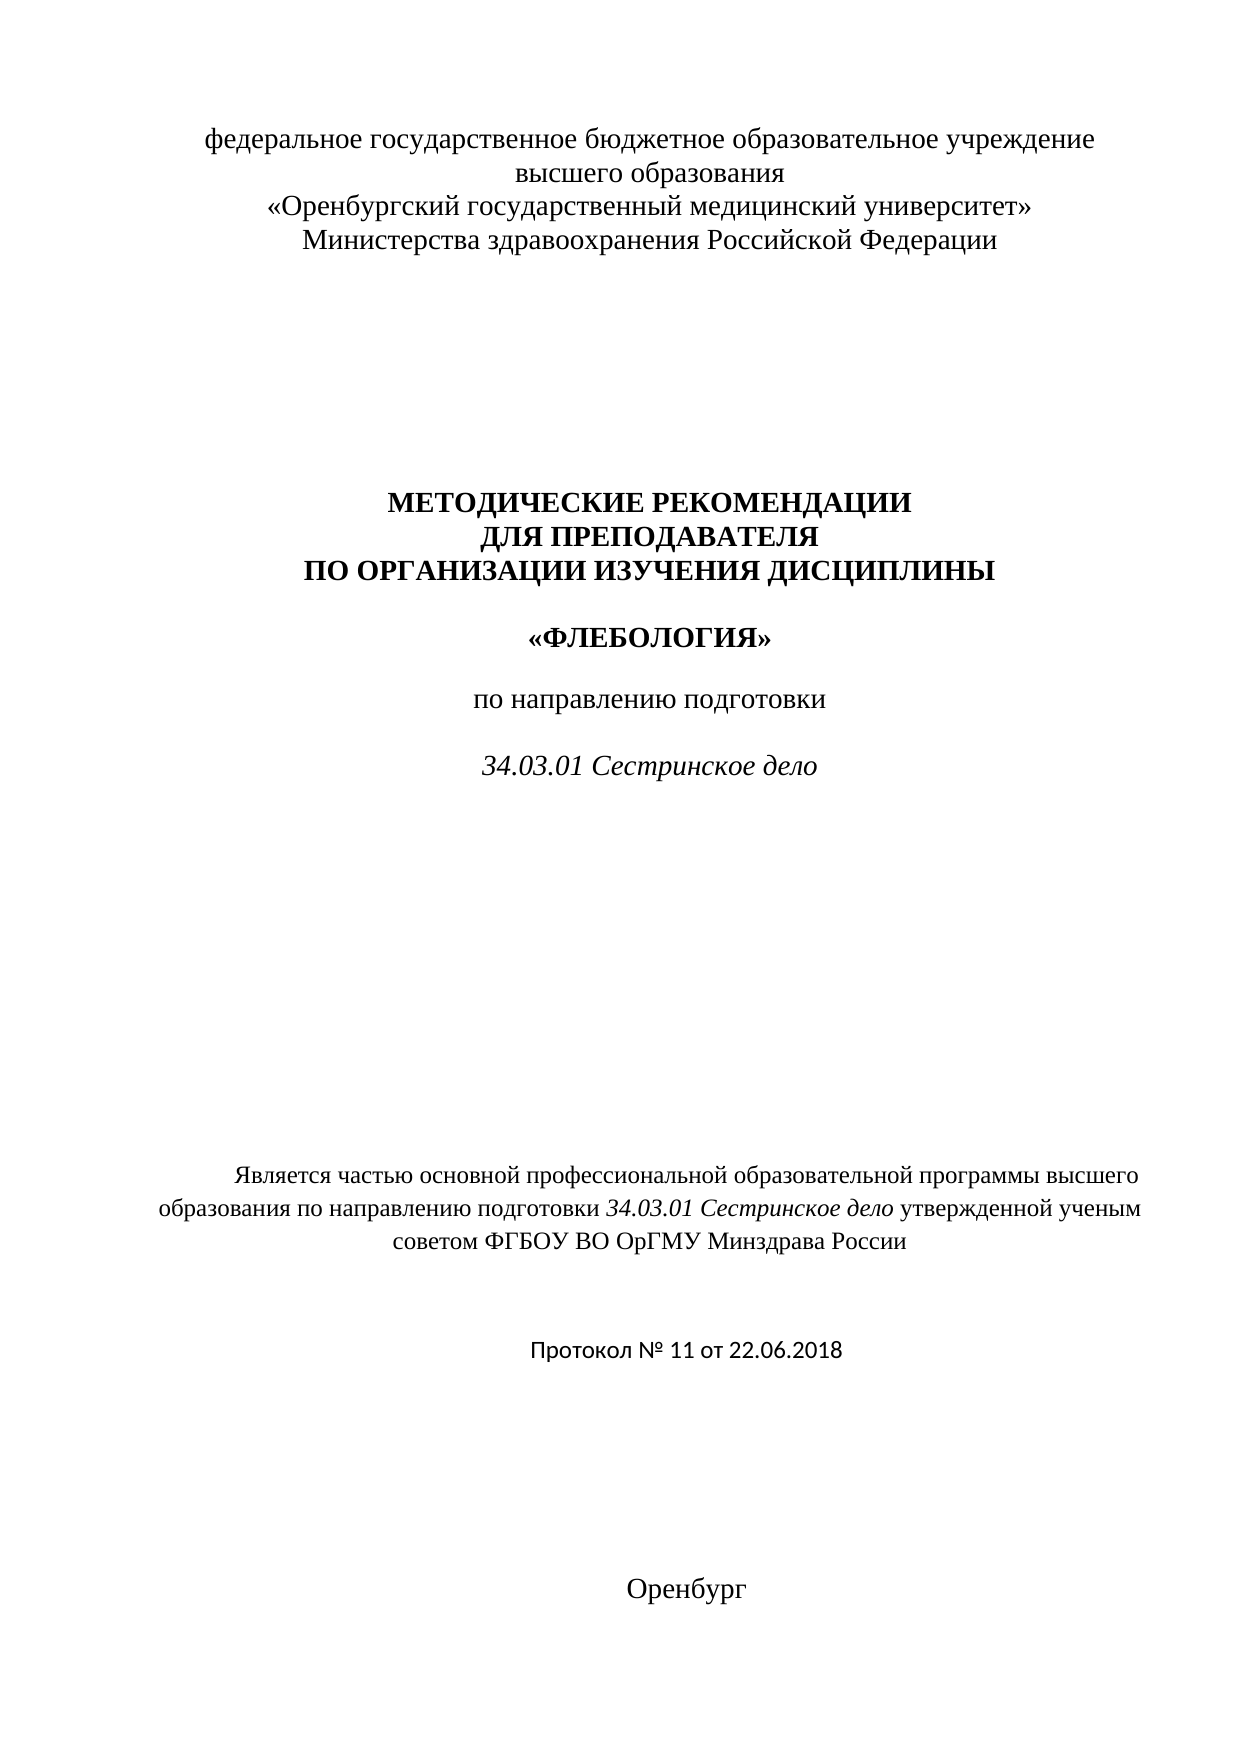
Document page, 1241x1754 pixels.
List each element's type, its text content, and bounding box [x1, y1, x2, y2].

text «ФЛЕБОЛОГИЯ» [118, 620, 1181, 653]
text 34.03.01 Сестринское дело [118, 748, 1181, 782]
text ПО ОРГАНИЗАЦИИ ИЗУЧЕНИЯ ДИСЦИПЛИНЫ [118, 553, 1181, 586]
text федеральное государственное бюджетное образовательное учреждение [118, 121, 1181, 155]
text по направлению подготовки [118, 681, 1181, 715]
text МЕТОДИЧЕСКИЕ РЕКОМЕНДАЦИИ [118, 486, 1181, 519]
text «Оренбургский государственный медицинский университет» [118, 188, 1181, 222]
text Является частью основной профессиональной образовательной программы высшего образования по направлению подготовки 34.03.01 Сестринское дело утвержденной ученым советом ФГБОУ ВО ОрГМУ Минздрава России [118, 1160, 1181, 1255]
text ДЛЯ ПРЕПОДАВАТЕЛЯ [118, 519, 1181, 553]
text Протокол № 11 от 22.06.2018 [118, 1334, 1181, 1365]
text Министерства здравоохранения Российской Федерации [118, 222, 1181, 256]
text высшего образования [118, 155, 1181, 188]
text Оренбург [118, 1572, 1181, 1605]
